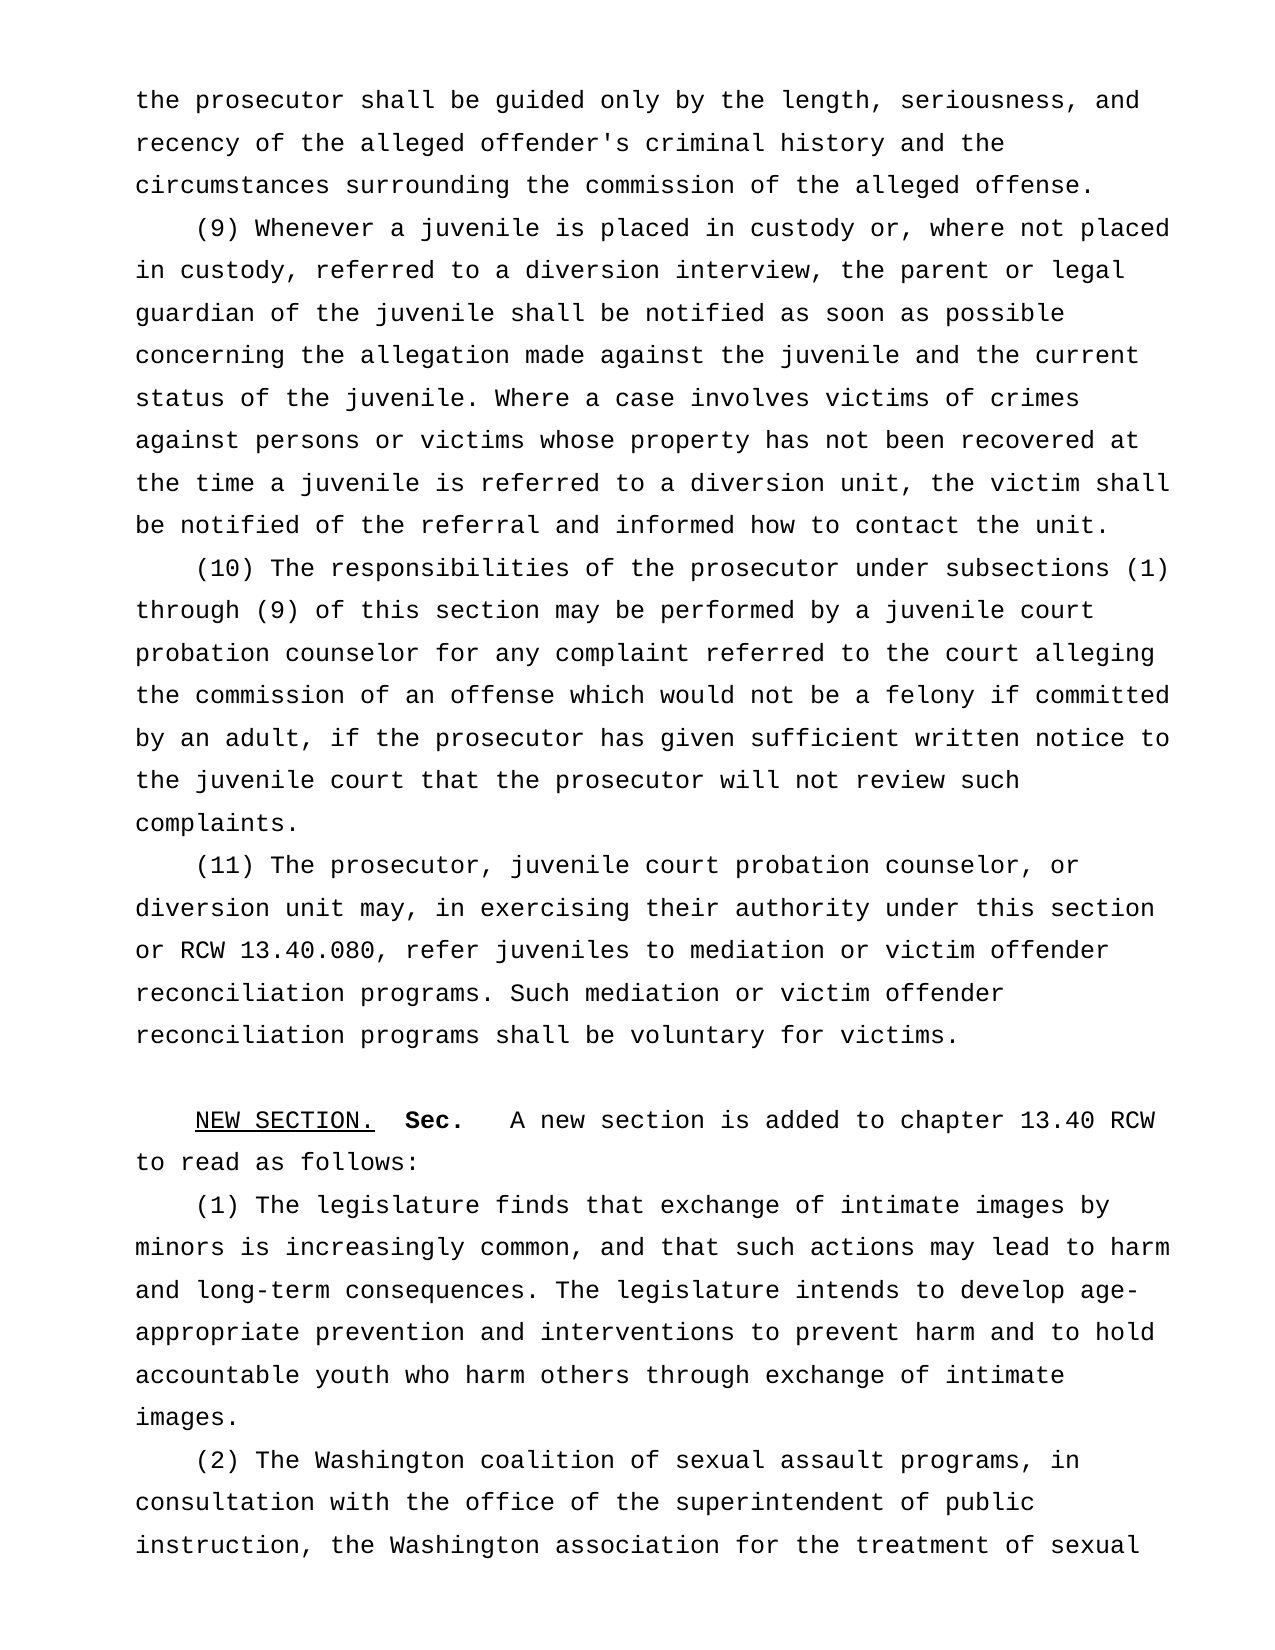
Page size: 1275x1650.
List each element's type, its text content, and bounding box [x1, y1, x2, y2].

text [135, 1434, 1170, 1562]
text (1) The legislature finds that exchange of intimate images by minors is increasingly common, and that such actions may lead to harm and long-term consequences. The legislature intends to develop age-appropriate prevention and interventions to prevent harm and to hold accountable youth who harm others through exchange of intimate images. [135, 1179, 1170, 1434]
text (9) Whenever a juvenile is placed in custody or, where not placed in custody, referred to a diversion interview, the parent or legal guardian of the juvenile shall be notified as soon as possible concerning the allegation made against the juvenile and the current status of the juvenile. Where a case involves victims of crimes against persons or victims whose property has not been recovered at the time a juvenile is referred to a diversion unit, the victim shall be notified of the referral and informed how to contact the unit. [135, 202, 1170, 542]
text (10) The responsibilities of the prosecutor under subsections (1) through (9) of this section may be performed by a juvenile court probation counselor for any complaint referred to the court alleging the commission of an offense which would not be a felony if committed by an adult, if the prosecutor has given sufficient written notice to the juvenile court that the prosecutor will not review such complaints. [135, 542, 1170, 840]
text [135, 75, 1170, 202]
text NEW SECTION. Sec. A new section is added to chapter 13.40 RCW to read as follows: [135, 1094, 1170, 1179]
text (11) The prosecutor, juvenile court probation counselor, or diversion unit may, in exercising their authority under this section or RCW 13.40.080, refer juveniles to mediation or victim offender reconciliation programs. Such mediation or victim offender reconciliation programs shall be voluntary for victims. [135, 840, 1170, 1052]
